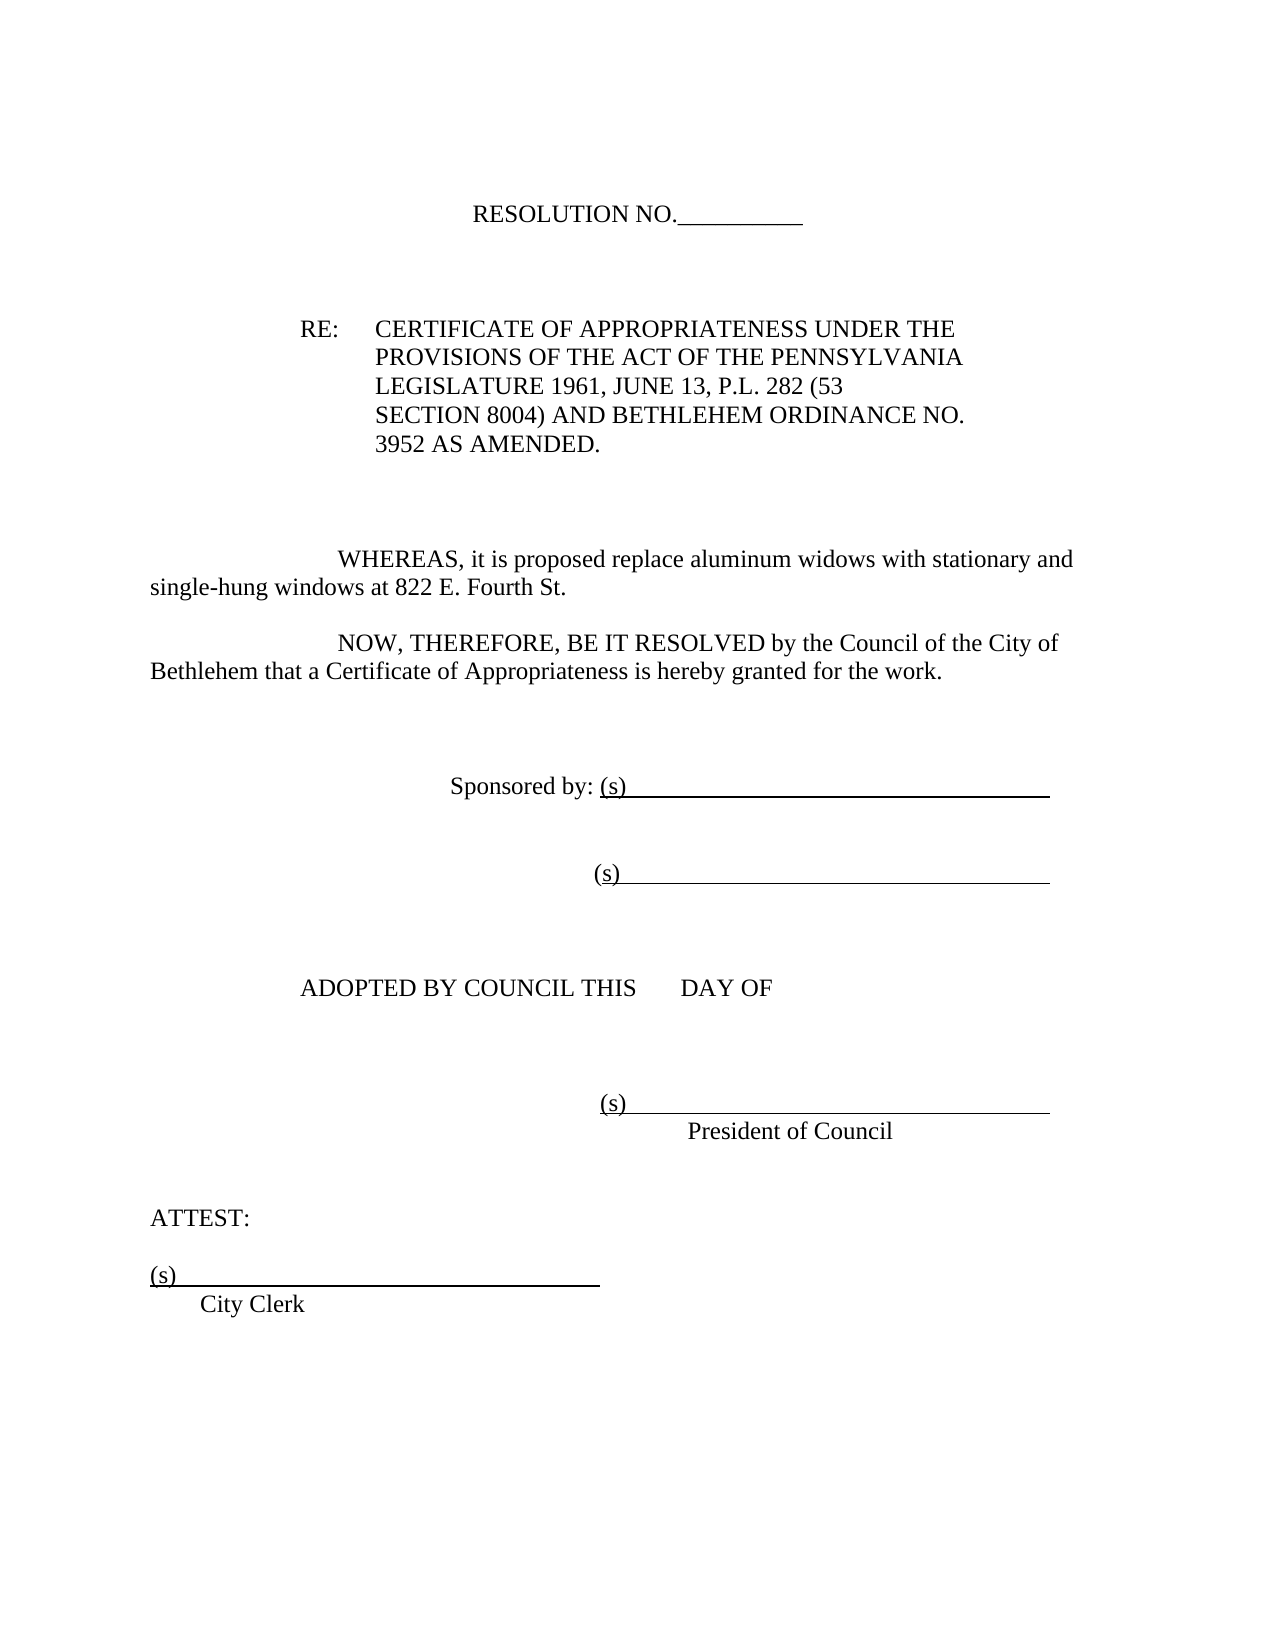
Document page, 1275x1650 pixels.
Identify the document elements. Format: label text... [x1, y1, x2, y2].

text SECTION 8004) AND BETHLEHEM ORDINANCE NO. [150, 400, 1125, 429]
text 3952 AS AMENDED. [150, 429, 1125, 457]
text City Clerk [150, 1289, 1125, 1318]
text ATTEST: [150, 1203, 1125, 1231]
text PROVISIONS OF THE ACT OF THE PENNSYLVANIA [150, 342, 1125, 371]
text NOW, THEREFORE, BE IT RESOLVED by the Council of the City of Bethlehem that a Certificate of Appropriateness is hereby granted for the work. [150, 628, 1125, 685]
text LEGISLATURE 1961, JUNE 13, P.L. 282 (53 [150, 371, 1125, 400]
text President of Council [150, 1116, 1125, 1145]
text WHEREAS, it is proposed replace aluminum widows with stationary and single-hung windows at 822 E. Fourth St. [150, 544, 1125, 601]
text (s) [150, 1088, 1125, 1116]
text RESOLUTION NO.__________ [150, 199, 1125, 227]
text RE: CERTIFICATE OF APPROPRIATENESS UNDER THE [150, 314, 1125, 342]
text (s) [150, 858, 1125, 886]
text Sponsored by: (s) [150, 771, 1125, 800]
text ADOPTED BY COUNCIL THIS DAY OF [150, 973, 1125, 1001]
text (s) [150, 1260, 1125, 1289]
